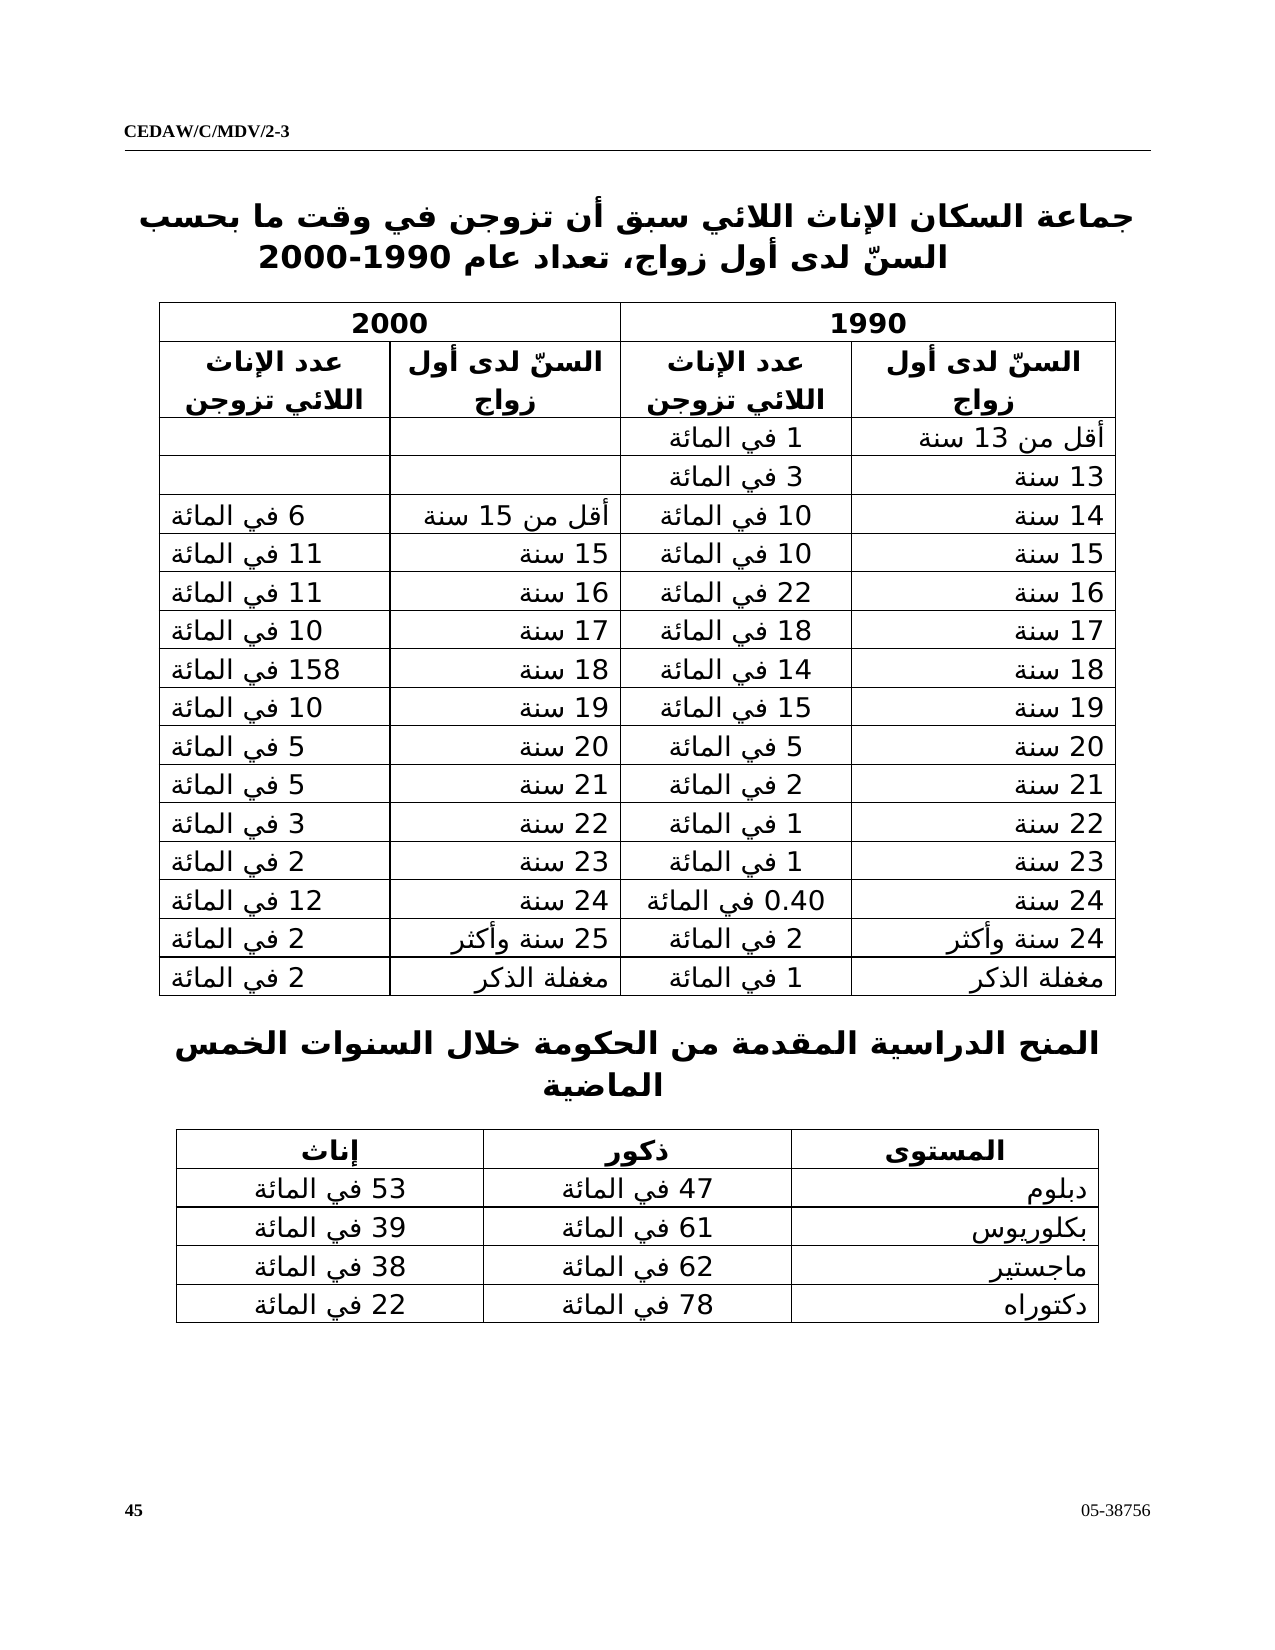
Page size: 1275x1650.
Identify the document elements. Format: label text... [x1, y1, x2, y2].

table_cell 62 في المائة [484, 1246, 791, 1283]
table_cell 22 في المائة [621, 572, 851, 609]
table_cell 23 سنة [391, 842, 620, 879]
table_cell [160, 456, 389, 494]
table_cell 15 سنة [391, 534, 620, 571]
table_cell 24 سنة [391, 880, 620, 918]
table_cell 2 في المائة [621, 765, 851, 802]
table_cell 47 في المائة [484, 1169, 791, 1206]
text جماعة السكان الإناث اللائي سبق أن تزوجن في وقت ما بحسب السنّ لدى أول زواج، تعداد عام 1990-2000 [124, 194, 1151, 277]
table_cell 2 في المائة [160, 919, 389, 956]
table_cell 5 في المائة [160, 726, 389, 764]
table_cell عدد الإناث اللائي تزوجن [160, 342, 389, 417]
table_cell ماجستير [792, 1246, 1098, 1283]
table_cell 1 في المائة [621, 842, 851, 879]
table_cell 18 سنة [391, 649, 620, 687]
table_cell 11 في المائة [160, 572, 389, 609]
table_cell 10 في المائة [621, 495, 851, 532]
table_cell 10 في المائة [160, 611, 389, 648]
table_cell 16 سنة [852, 572, 1115, 609]
table_cell 15 في المائة [621, 688, 851, 725]
table_cell 21 سنة [391, 765, 620, 802]
table_cell [391, 456, 620, 494]
table_cell 18 في المائة [621, 611, 851, 648]
table_cell 14 في المائة [621, 649, 851, 687]
table_cell 158 في المائة [160, 649, 389, 687]
table_header 2000 [160, 303, 620, 341]
table_cell مغفلة الذكر [391, 958, 620, 995]
table_cell 24 سنة [852, 880, 1115, 918]
table_cell 22 سنة [852, 803, 1115, 841]
table_header المستوى [792, 1130, 1098, 1168]
table_cell أقل من 15 سنة [391, 495, 620, 532]
table_cell 11 في المائة [160, 534, 389, 571]
table_header إناث [177, 1130, 483, 1168]
table_cell 6 في المائة [160, 495, 389, 532]
table_cell 5 في المائة [160, 765, 389, 802]
table_cell 10 في المائة [160, 688, 389, 725]
table_cell 2 في المائة [160, 842, 389, 879]
table_cell 3 في المائة [160, 803, 389, 841]
text المنح الدراسية المقدمة من الحكومة خلال السنوات الخمس الماضية [124, 1021, 1151, 1104]
table_cell 17 سنة [391, 611, 620, 648]
table_cell 24 سنة وأكثر [852, 919, 1115, 956]
table_cell 23 سنة [852, 842, 1115, 879]
table_cell 2 في المائة [621, 919, 851, 956]
table_cell مغفلة الذكر [852, 958, 1115, 995]
table_cell السنّ لدى أول زواج [852, 342, 1115, 417]
table_cell 19 سنة [852, 688, 1115, 725]
table_cell 1 في المائة [621, 418, 851, 455]
table_cell 53 في المائة [177, 1169, 483, 1206]
table_cell 1 في المائة [621, 803, 851, 841]
table_cell 17 سنة [852, 611, 1115, 648]
table_cell 2 في المائة [160, 958, 389, 995]
table_header 1990 [621, 303, 1115, 341]
table_cell 25 سنة وأكثر [391, 919, 620, 956]
table_cell عدد الإناث اللائي تزوجن [621, 342, 851, 417]
table_cell 10 في المائة [621, 534, 851, 571]
table_cell 61 في المائة [484, 1208, 791, 1245]
table_cell 18 سنة [852, 649, 1115, 687]
table_cell [160, 418, 389, 455]
table_cell 38 في المائة [177, 1246, 483, 1283]
table_cell 3 في المائة [621, 456, 851, 494]
table_cell 15 سنة [852, 534, 1115, 571]
table_cell [391, 418, 620, 455]
table_cell 12 في المائة [160, 880, 389, 918]
table_cell 22 في المائة [177, 1285, 483, 1322]
table_cell 16 سنة [391, 572, 620, 609]
table_cell 14 سنة [852, 495, 1115, 532]
table_cell 20 سنة [852, 726, 1115, 764]
table_cell 19 سنة [391, 688, 620, 725]
table_cell دبلوم [792, 1169, 1098, 1206]
table_cell 5 في المائة [621, 726, 851, 764]
table_cell 1 في المائة [621, 958, 851, 995]
table_cell 13 سنة [852, 456, 1115, 494]
table_cell بكلوريوس [792, 1208, 1098, 1245]
table_cell 39 في المائة [177, 1208, 483, 1245]
table_cell السنّ لدى أول زواج [391, 342, 620, 417]
table_cell 22 سنة [391, 803, 620, 841]
table_cell 21 سنة [852, 765, 1115, 802]
table_cell 78 في المائة [484, 1285, 791, 1322]
table_cell 0.40 في المائة [621, 880, 851, 918]
table_cell 20 سنة [391, 726, 620, 764]
table_cell دكتوراه [792, 1285, 1098, 1322]
table_header ذكور [484, 1130, 791, 1168]
table_cell أقل من 13 سنة [852, 418, 1115, 455]
